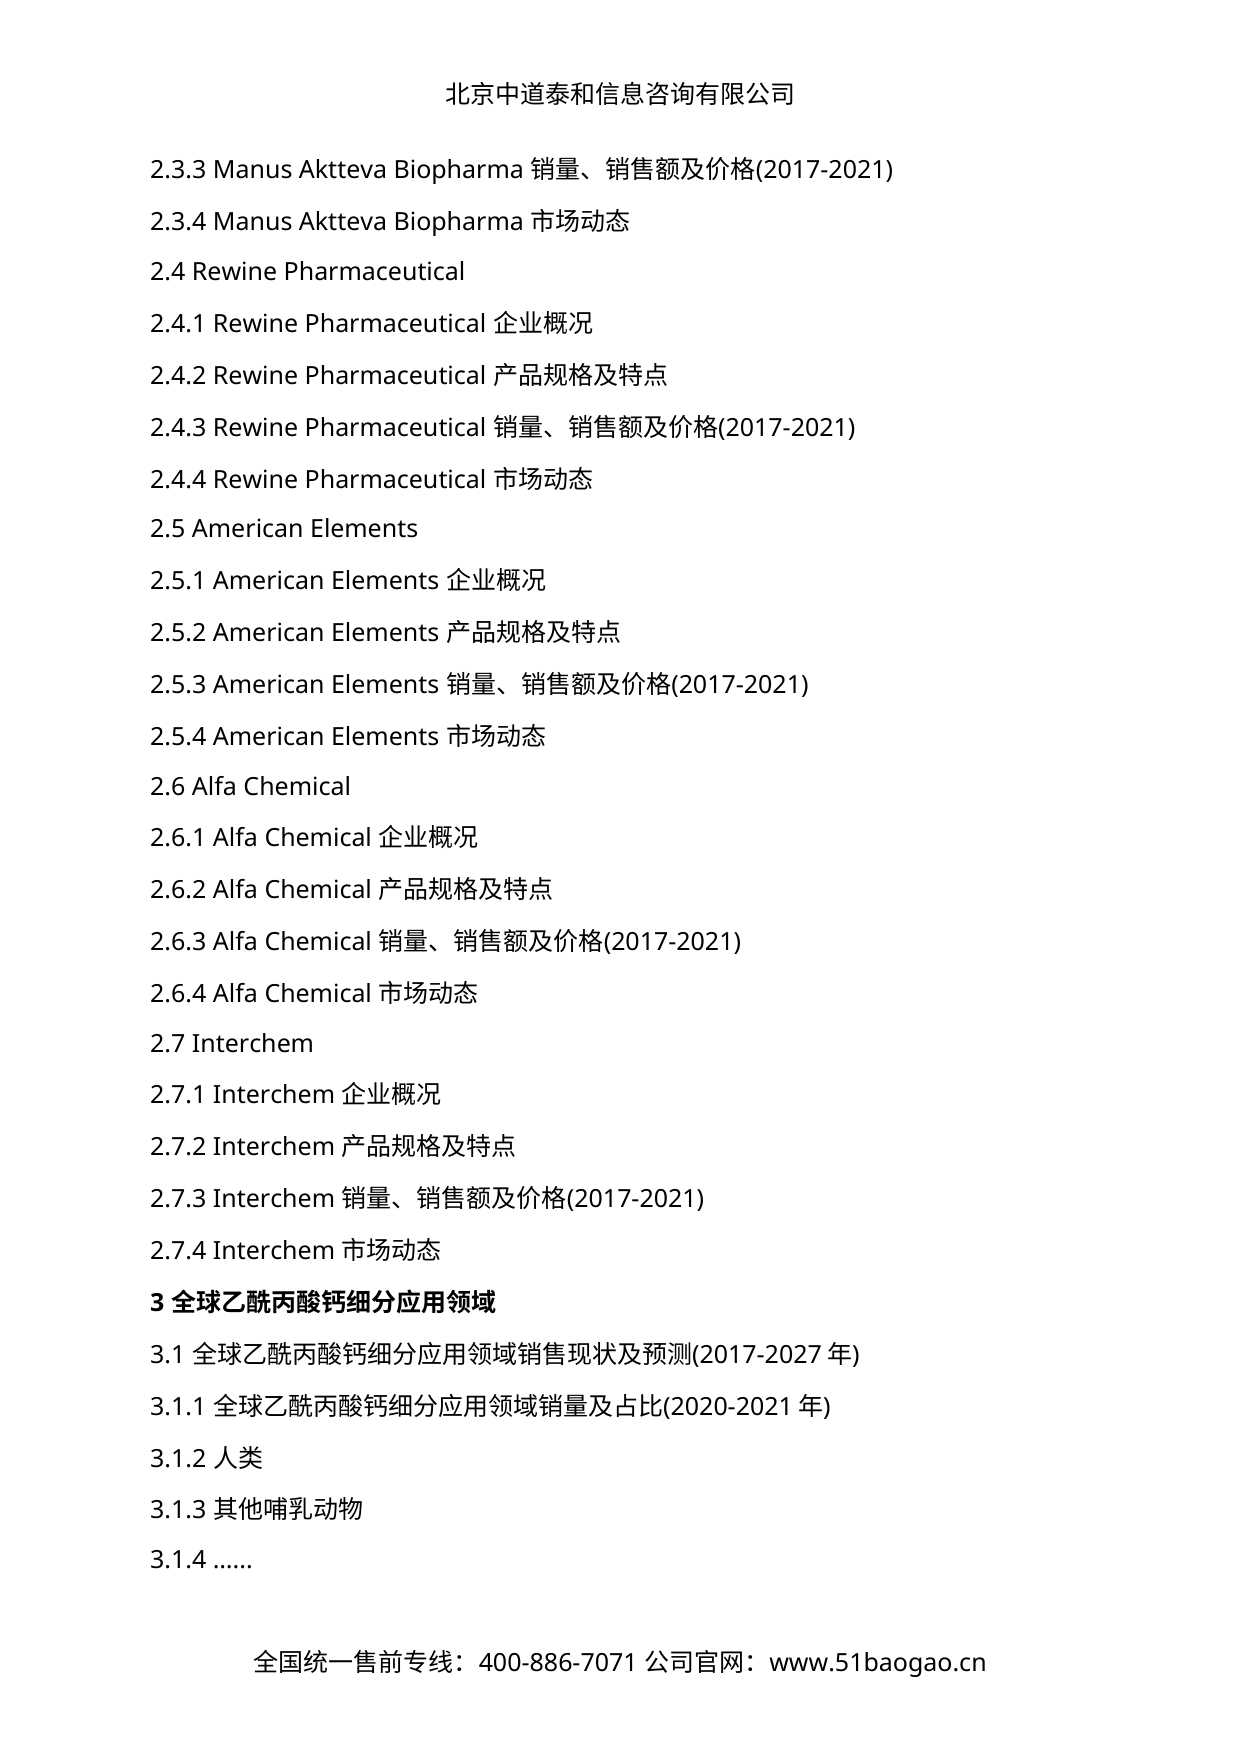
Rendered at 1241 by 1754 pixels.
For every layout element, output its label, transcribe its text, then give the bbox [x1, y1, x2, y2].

text 2.7.4 Interchem 市场动态 [150, 1231, 1090, 1267]
text 3 全球乙酰丙酸钙细分应用领域 [150, 1282, 1090, 1319]
text 3.1.2 人类 [150, 1438, 1090, 1474]
text 2.6.3 Alfa Chemical 销量、销售额及价格(2017-2021) [150, 922, 1090, 958]
text 2.5.2 American Elements 产品规格及特点 [150, 612, 1090, 649]
text 2.6 Alfa Chemical [150, 768, 1090, 802]
text 3.1.4 …... [150, 1542, 1090, 1576]
text 2.4.4 Rewine Pharmaceutical 市场动态 [150, 459, 1090, 495]
text 2.6.4 Alfa Chemical 市场动态 [150, 973, 1090, 1010]
text 2.7.1 Interchem 企业概况 [150, 1075, 1090, 1111]
text 2.4 Rewine Pharmaceutical [150, 254, 1090, 288]
text 2.5.3 American Elements 销量、销售额及价格(2017-2021) [150, 664, 1090, 701]
text 3.1.3 其他哺乳动物 [150, 1490, 1090, 1526]
text 3.1.1 全球乙酰丙酸钙细分应用领域销量及占比(2020-2021年) [150, 1386, 1090, 1422]
text 2.5.1 American Elements 企业概况 [150, 561, 1090, 597]
text 2.5 American Elements [150, 511, 1090, 545]
text 2.7.3 Interchem 销量、销售额及价格(2017-2021) [150, 1179, 1090, 1215]
text 2.6.2 Alfa Chemical 产品规格及特点 [150, 870, 1090, 906]
text 2.7 Interchem [150, 1025, 1090, 1059]
text 2.4.3 Rewine Pharmaceutical 销量、销售额及价格(2017-2021) [150, 407, 1090, 443]
text 3.1 全球乙酰丙酸钙细分应用领域销售现状及预测(2017-2027年) [150, 1334, 1090, 1371]
text 2.4.2 Rewine Pharmaceutical 产品规格及特点 [150, 355, 1090, 392]
text 2.4.1 Rewine Pharmaceutical 企业概况 [150, 303, 1090, 340]
text 2.6.1 Alfa Chemical 企业概况 [150, 818, 1090, 854]
text 2.3.3 Manus Aktteva Biopharma 销量、销售额及价格(2017-2021) [150, 150, 1090, 186]
text 2.5.4 American Elements 市场动态 [150, 716, 1090, 752]
text 2.3.4 Manus Aktteva Biopharma 市场动态 [150, 202, 1090, 238]
text 2.7.2 Interchem 产品规格及特点 [150, 1127, 1090, 1163]
